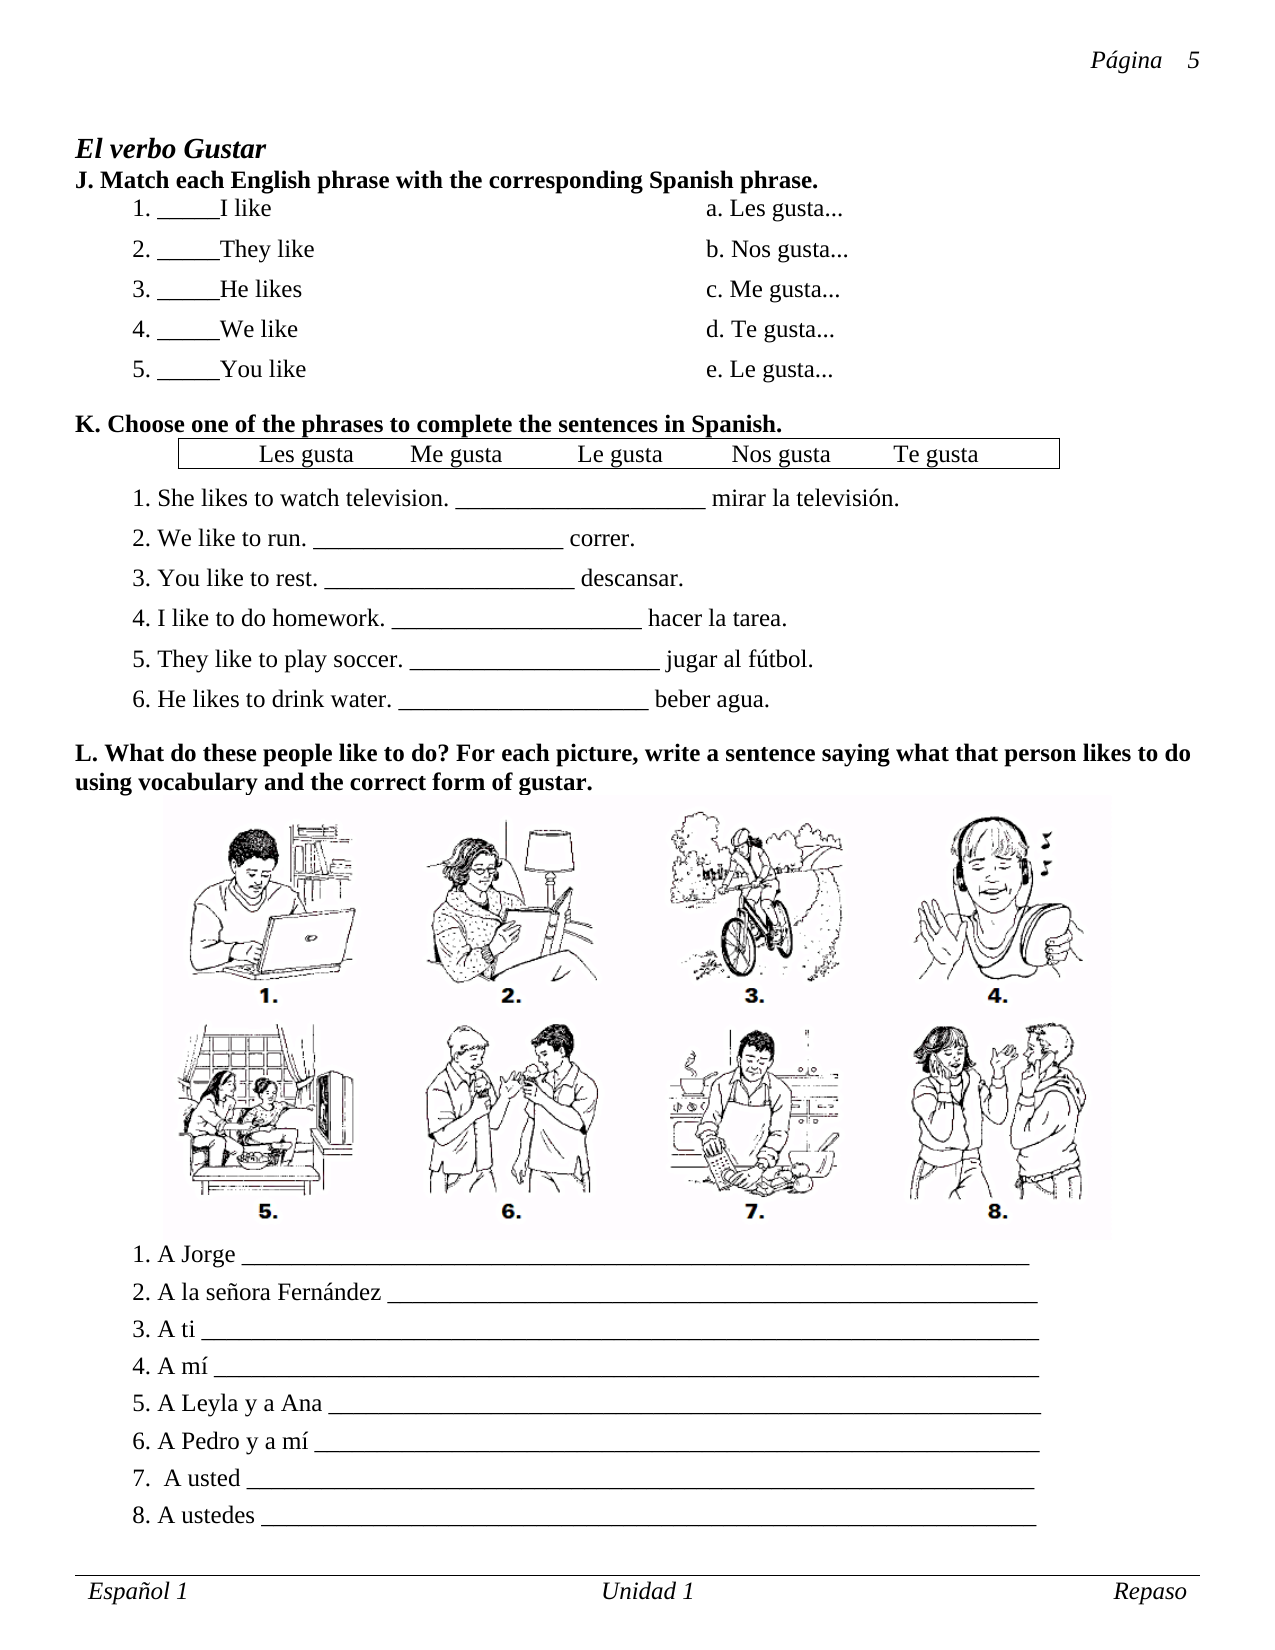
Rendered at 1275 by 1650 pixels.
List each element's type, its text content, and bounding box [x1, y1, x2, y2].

picture [163, 795, 1112, 1240]
text 2. We like to run. ____________________ correr. [132, 523, 1200, 552]
text 8. A ustedes ______________________________________________________________ [132, 1500, 1200, 1529]
table_header Les gusta Me gusta Le gusta Nos gusta Te gusta [179, 439, 1059, 467]
text 4. A mí __________________________________________________________________ [132, 1351, 1200, 1380]
text 4. I like to do homework. ____________________ hacer la tarea. [132, 603, 1200, 632]
text 1. A Jorge _______________________________________________________________ [132, 1239, 1200, 1268]
table_header 1. _____I like 2. _____They like 3. _____He likes 4. _____We like 5. _____You like [64, 194, 637, 394]
text El verbo Gustar [75, 131, 1200, 165]
text 3. You like to rest. ____________________ descansar. [132, 563, 1200, 592]
text 6. A Pedro y a mí __________________________________________________________ [132, 1426, 1200, 1454]
text 7. A usted _______________________________________________________________ [132, 1463, 1200, 1492]
subtitle K. Choose one of the phrases to complete the sentences in Spanish. [75, 409, 1200, 438]
subtitle L. What do these people like to do? For each picture, write a sentence saying what that person likes to do using vocabulary and the correct form of gustar. [75, 738, 1200, 796]
text 5. A Leyla y a Ana _________________________________________________________ [132, 1388, 1200, 1417]
table_header a. Les gusta... b. Nos gusta... c. Me gusta... d. Te gusta... e. Le gusta... [638, 194, 1211, 394]
text 6. He likes to drink water. ____________________ beber agua. [132, 684, 1200, 713]
text 1. She likes to watch television. ____________________ mirar la televisión. [132, 483, 1200, 512]
subtitle J. Match each English phrase with the corresponding Spanish phrase. [75, 165, 1200, 193]
text 3. A ti ___________________________________________________________________ [132, 1314, 1200, 1343]
text 5. They like to play soccer. ____________________ jugar al fútbol. [132, 644, 1200, 672]
text 2. A la señora Fernández ____________________________________________________ [132, 1277, 1200, 1305]
